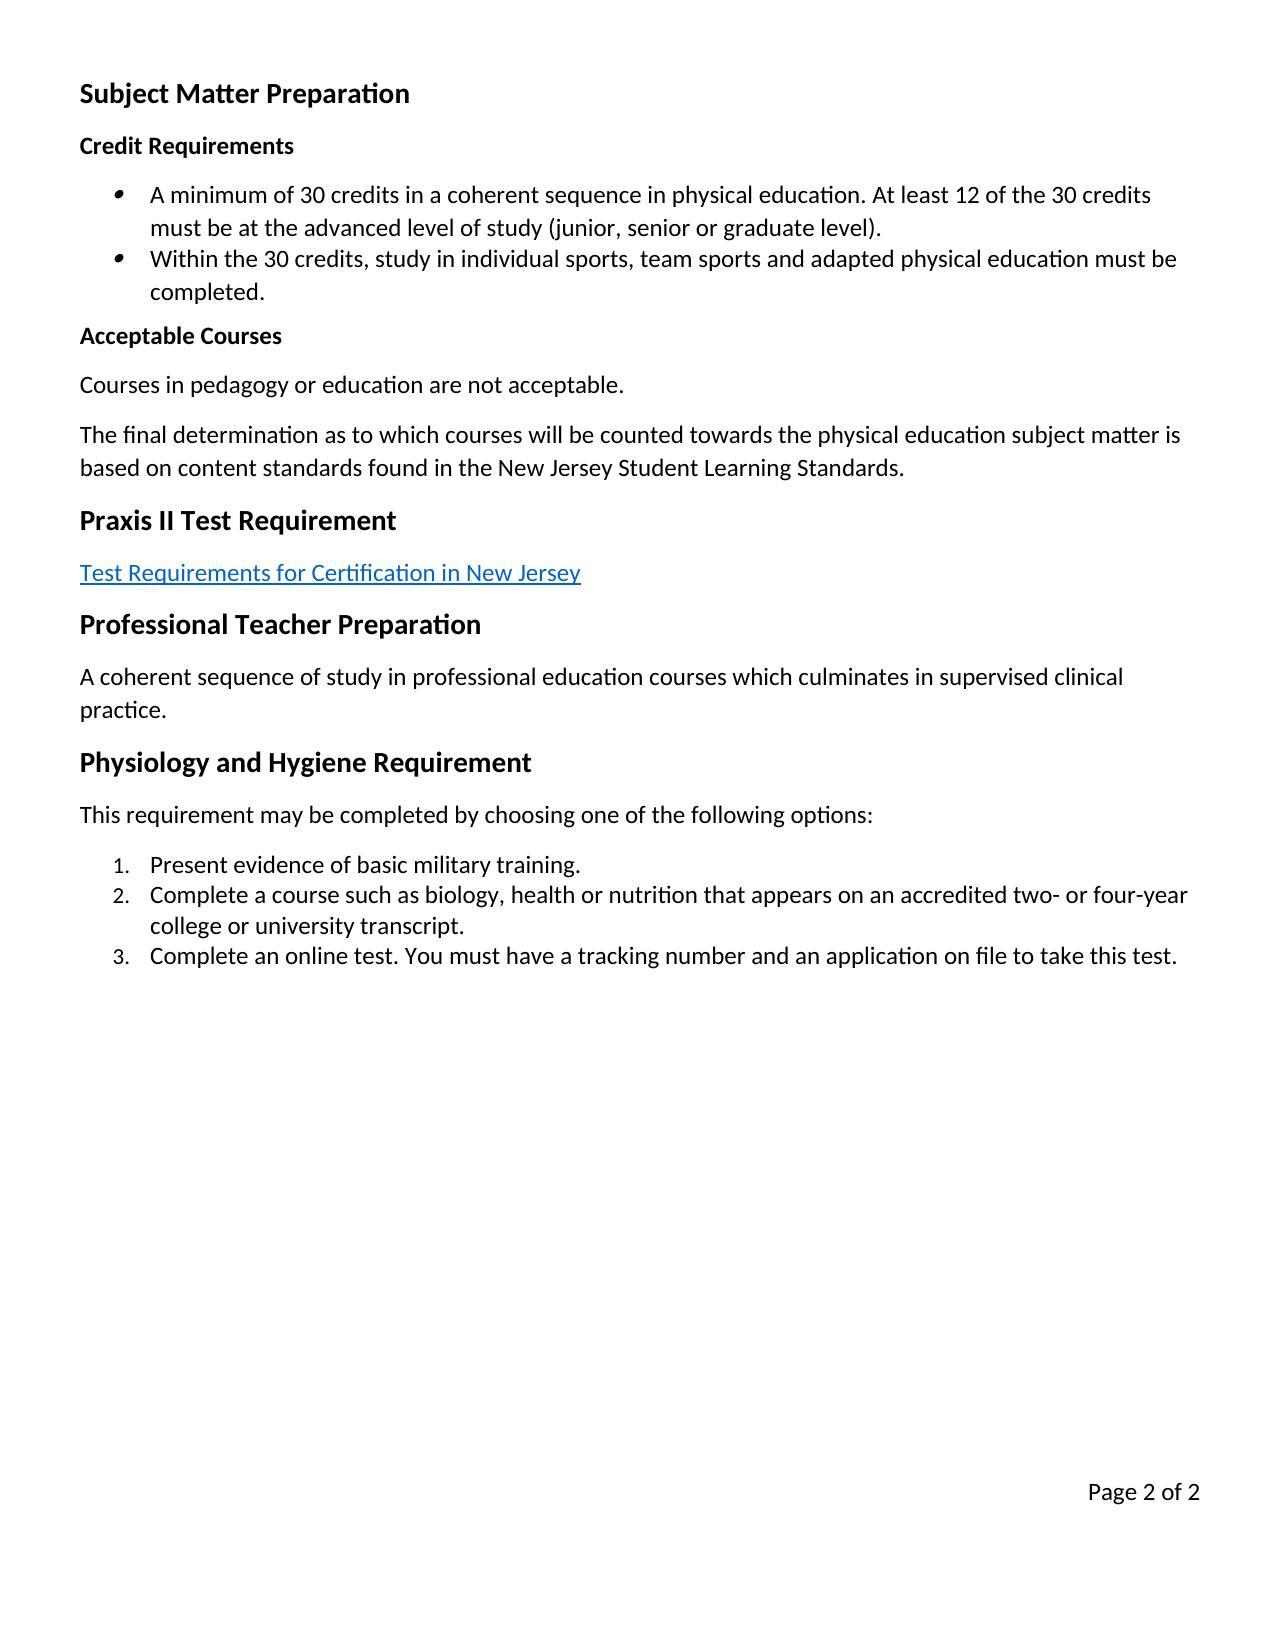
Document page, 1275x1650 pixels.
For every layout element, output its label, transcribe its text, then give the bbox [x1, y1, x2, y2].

text Test Requirements for Certification in New Jersey [79, 557, 1200, 587]
list Present evidence of basic military training. [112, 849, 1200, 879]
text The final determination as to which courses will be counted towards the physical education subject matter is based on content standards found in the New Jersey Student Learning Standards. [79, 419, 1200, 483]
list Complete an online test. You must have a tracking number and an application on file to take this test. [112, 940, 1200, 971]
subtitle Acceptable Courses [79, 320, 1200, 351]
subtitle Subject Matter Preparation [79, 75, 1200, 111]
list Within the 30 credits, study in individual sports, team sports and adapted physical education must be completed. [112, 244, 1200, 306]
text Courses in pedagogy or education are not acceptable. [79, 370, 1200, 400]
subtitle Physiology and Hygiene Requirement [79, 744, 1200, 780]
list Complete a course such as biology, health or nutrition that appears on an accredited two- or four-year college or university transcript. [112, 879, 1200, 940]
text A coherent sequence of study in professional education courses which culminates in supervised clinical practice. [79, 662, 1200, 725]
list A minimum of 30 credits in a coherent sequence in physical education. At least 12 of the 30 credits must be at the advanced level of study (junior, senior or graduate level). [112, 180, 1200, 242]
subtitle Praxis II Test Requirement [79, 502, 1200, 537]
subtitle Professional Teacher Preparation [79, 606, 1200, 642]
subtitle Credit Requirements [79, 130, 1200, 161]
text This requirement may be completed by choosing one of the following options: [79, 799, 1200, 830]
